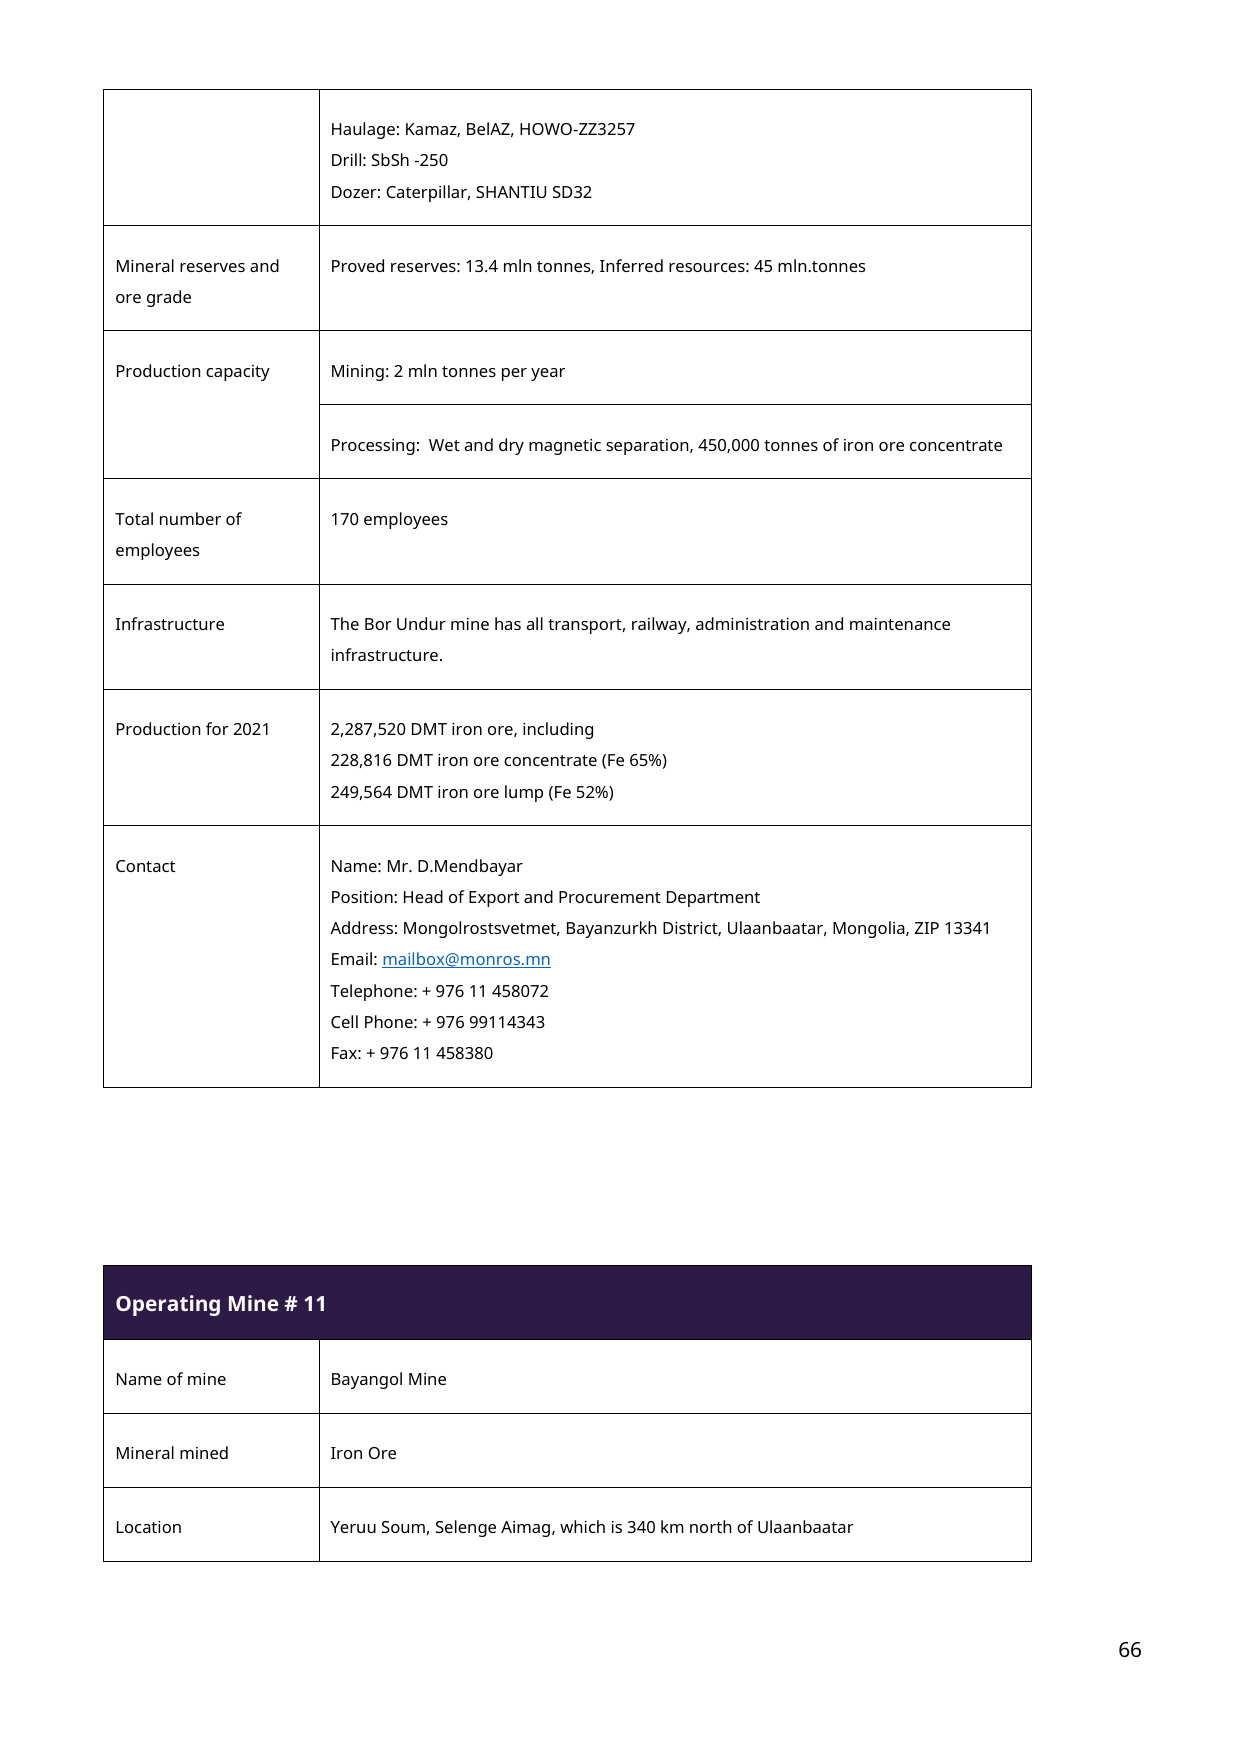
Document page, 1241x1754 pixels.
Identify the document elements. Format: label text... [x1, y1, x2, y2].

table_cell Location [104, 1488, 319, 1561]
table_cell 170 employees [320, 479, 1031, 583]
table_cell The Bor Undur mine has all transport, railway, administration and maintenance infrastructure. [320, 585, 1031, 689]
table_cell 2,287,520 DMT iron ore, including 228,816 DMT iron ore concentrate (Fe 65%) 249,564 DMT iron ore lump (Fe 52%) [320, 690, 1031, 825]
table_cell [320, 90, 1031, 225]
table_cell Proved reserves: 13.4 mln tonnes, Inferred resources: 45 mln.tonnes [320, 226, 1031, 330]
table_cell Production capacity [104, 331, 319, 478]
table_cell Mineral reserves and ore grade [104, 226, 319, 330]
table_cell Contact [104, 826, 319, 1087]
table_cell Yeruu Soum, Selenge Aimag, which is 340 km north of Ulaanbaatar [320, 1488, 1031, 1561]
table_cell Name of mine [104, 1340, 319, 1413]
table_cell Bayangol Mine [320, 1340, 1031, 1413]
table_cell Mining: 2 mln tonnes per year [320, 331, 1031, 404]
table_cell Iron Ore [320, 1414, 1031, 1487]
table_cell Production for 2021 [104, 690, 319, 825]
table_cell Name: Mr. D.Mendbayar Position: Head of Export and Procurement Department Address: Mongolrostsvetmet, Bayanzurkh District, Ulaanbaatar, Mongolia, ZIP 13341 Email: mailbox@monros.mn Telephone: + 976 11 458072 Cell Phone: + 976 99114343 Fax: + 976 11 458380 [320, 826, 1031, 1087]
table_cell Total number of employees [104, 479, 319, 583]
table_cell Processing: Wet and dry magnetic separation, 450,000 tonnes of iron ore concentrate [320, 405, 1031, 478]
table_header Operating Mine # 11 [104, 1266, 1031, 1339]
table_cell Mineral mined [104, 1414, 319, 1487]
table_cell Infrastructure [104, 585, 319, 689]
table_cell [104, 90, 319, 225]
